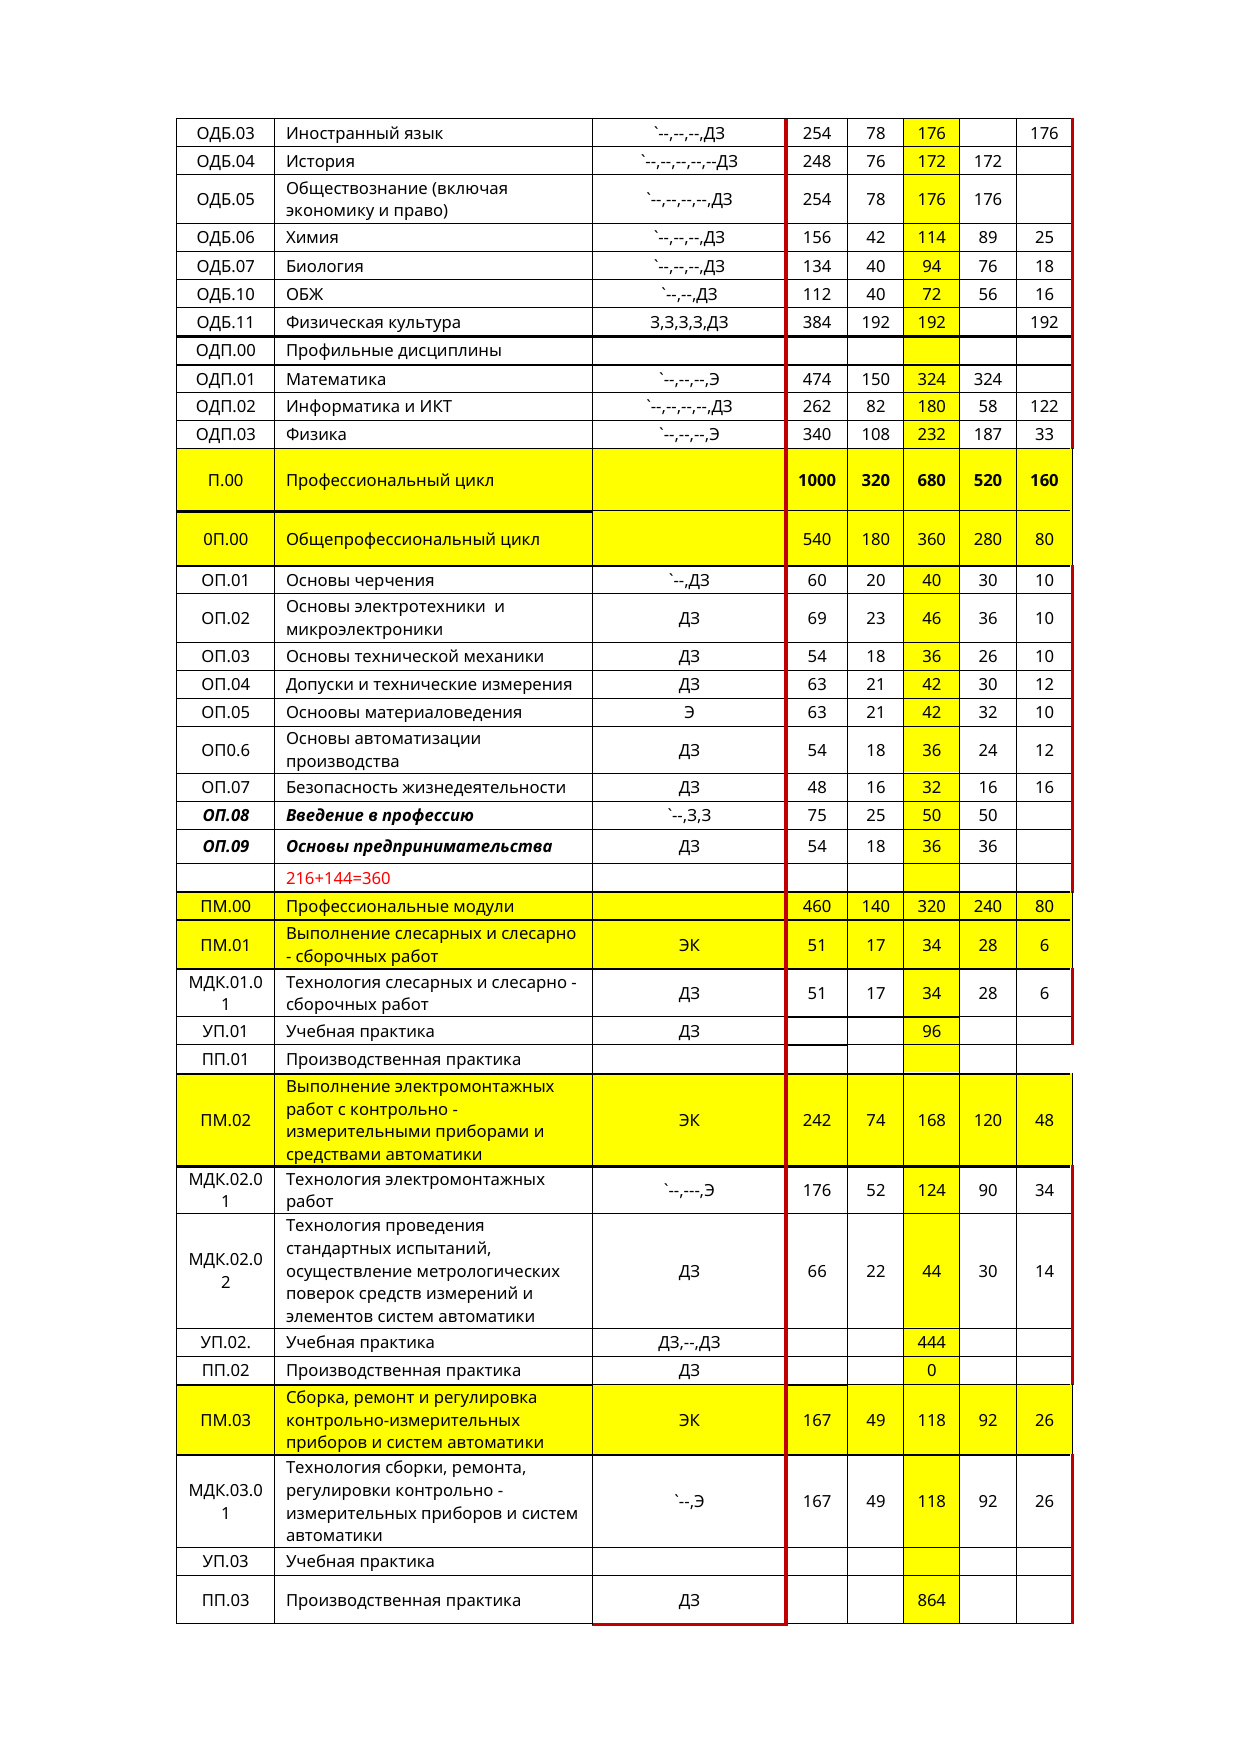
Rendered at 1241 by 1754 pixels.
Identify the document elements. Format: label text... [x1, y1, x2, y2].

table_cell ПП.02 [177, 1357, 274, 1384]
table_cell 172 [960, 147, 1016, 174]
table_cell 17 [848, 970, 903, 1016]
table_cell ДЗ [593, 1357, 784, 1384]
table_cell [1017, 1329, 1071, 1356]
table_cell 216+144=360 [275, 864, 592, 891]
table_cell 36 [904, 643, 959, 670]
table_cell `--,--,--,ДЗ [593, 252, 784, 279]
table_cell ОБЖ [275, 280, 592, 307]
table_cell 232 [904, 421, 959, 448]
table_cell `--,--,--,--,ДЗ [593, 393, 784, 420]
table_cell ДЗ [593, 1017, 784, 1044]
table_cell Информатика и ИКТ [275, 393, 592, 420]
table_cell Профессиональные модули [275, 893, 592, 919]
table_cell Технология слесарных и слесарно - сборочных работ [275, 970, 592, 1016]
table_cell 10 [1017, 594, 1071, 642]
table_cell [1017, 1548, 1071, 1575]
table_cell 74 [848, 1075, 903, 1165]
table_cell ОДП.02 [177, 393, 274, 420]
table_cell ОП.03 [177, 643, 274, 670]
table_cell 52 [848, 1168, 903, 1213]
table_cell 160 [1017, 448, 1072, 510]
table_cell [904, 1548, 959, 1575]
table_cell 23 [848, 594, 903, 642]
table_cell 360 [904, 511, 959, 565]
table_cell 12 [1017, 727, 1071, 772]
table_cell Технология сборки, ремонта, регулировки контрольно - измерительных приборов и систем автоматики [275, 1456, 592, 1547]
table_cell 92 [960, 1385, 1016, 1454]
table_cell 10 [1017, 699, 1071, 726]
table_cell ДЗ [593, 774, 784, 801]
table_cell 90 [960, 1168, 1016, 1213]
table_cell [788, 338, 847, 363]
table_cell ОП.02 [177, 594, 274, 642]
table_cell ДЗ [593, 643, 784, 670]
table_cell [1017, 802, 1071, 829]
table_cell Производственная практика [275, 1045, 592, 1072]
table_cell 324 [960, 366, 1016, 392]
table_cell 108 [848, 421, 903, 448]
table_cell 28 [960, 970, 1016, 1016]
table_cell Физика [275, 421, 592, 448]
table_cell МДК.02.02 [177, 1214, 274, 1327]
table_cell 42 [848, 224, 903, 251]
table_cell 14 [1017, 1214, 1071, 1327]
table_cell [593, 511, 784, 565]
table_cell ОДБ.04 [177, 147, 274, 174]
table_cell ОП.01 [177, 567, 274, 593]
table_cell ЭК [593, 1385, 784, 1454]
table_cell 324 [904, 366, 959, 392]
table_cell Учебная практика [275, 1017, 592, 1044]
table_cell [904, 338, 959, 363]
table_cell 80 [1017, 510, 1072, 565]
table_cell 33 [1017, 421, 1071, 448]
table_cell 30 [960, 567, 1016, 593]
table_cell [848, 1576, 903, 1623]
table_cell ПП.01 [177, 1045, 274, 1072]
table_cell 320 [904, 893, 959, 919]
table_cell МДК.03.01 [177, 1456, 274, 1547]
table_cell Обществознание (включая экономику и право) [275, 175, 592, 223]
table_cell 69 [788, 594, 847, 642]
table_cell [788, 1046, 847, 1072]
table_cell Выполнение электромонтажных работ с контрольно - измерительными приборами и средствами автоматики [275, 1075, 592, 1165]
table_cell 30 [960, 671, 1016, 698]
table_cell [593, 864, 784, 891]
table_cell Производственная практика [275, 1357, 592, 1384]
table_cell 540 [788, 511, 847, 565]
table_cell 192 [1017, 308, 1071, 335]
table_cell 36 [960, 830, 1016, 863]
table_cell [593, 1045, 784, 1072]
table_cell `--,З,З [593, 802, 784, 829]
table_cell Учебная практика [275, 1329, 592, 1356]
table_cell [593, 1548, 784, 1575]
table_cell `--,---,Э [593, 1168, 784, 1213]
table_cell [960, 1017, 1016, 1044]
table_cell 75 [788, 802, 847, 829]
table_cell Введение в профессию [275, 802, 592, 829]
table_cell 16 [848, 774, 903, 801]
table_cell 54 [788, 830, 847, 863]
table_cell 36 [904, 727, 959, 772]
table_cell ОП.07 [177, 774, 274, 801]
table_cell 172 [904, 147, 959, 174]
table_cell Основы предпринимательства [275, 830, 592, 863]
table_cell `--,--,--,--,--ДЗ [593, 147, 784, 174]
table_cell ОП.05 [177, 699, 274, 726]
table_cell 167 [788, 1456, 847, 1547]
table_cell 66 [788, 1214, 847, 1327]
table_cell П.00 [177, 449, 274, 510]
table_cell 114 [904, 224, 959, 251]
table_cell 36 [960, 594, 1016, 642]
table_cell ПМ.01 [177, 921, 274, 968]
table_cell [1017, 830, 1071, 863]
table_cell 168 [904, 1075, 959, 1165]
table_cell 18 [848, 830, 903, 863]
table_cell 56 [960, 280, 1016, 307]
table_cell История [275, 147, 592, 174]
table_cell Основы черчения [275, 567, 592, 593]
table_cell ПМ.03 [177, 1386, 274, 1454]
table_cell 25 [848, 802, 903, 829]
table_cell 54 [788, 727, 847, 772]
table_cell `--,--,--,Э [593, 366, 784, 392]
table_cell 520 [960, 449, 1016, 510]
table_cell 22 [848, 1214, 903, 1327]
table_cell 0П.00 [177, 513, 274, 565]
table_cell 63 [788, 671, 847, 698]
table_cell Иностранный язык [275, 119, 592, 146]
table_cell 134 [788, 252, 847, 279]
table_cell Основы автоматизации производства [275, 727, 592, 772]
table_cell 192 [848, 308, 903, 335]
table_cell [848, 1045, 903, 1072]
table_cell [1017, 864, 1071, 891]
table_cell [960, 1576, 1016, 1623]
table_cell 10 [1017, 565, 1071, 593]
table_cell ОП.09 [177, 830, 274, 863]
table_cell 49 [848, 1456, 903, 1547]
table_cell ДЗ [593, 671, 784, 698]
table_cell 78 [848, 175, 903, 223]
table_cell 26 [1017, 1384, 1072, 1454]
table_cell 262 [788, 393, 847, 420]
table_cell 16 [960, 774, 1016, 801]
table_cell 94 [904, 252, 959, 279]
table_cell [960, 1357, 1016, 1384]
table_cell [960, 119, 1016, 146]
table_cell `--,--,--,ДЗ [593, 119, 784, 146]
table_cell `--,--,ДЗ [593, 280, 784, 307]
table_cell 17 [848, 921, 903, 968]
table_cell Основы технической механики [275, 643, 592, 670]
table_cell [904, 864, 959, 891]
table_cell ОП.04 [177, 671, 274, 698]
table_cell 176 [904, 175, 959, 223]
table_cell `--,--,--,ДЗ [593, 224, 784, 251]
table_cell [593, 449, 784, 510]
table_cell ОП0.6 [177, 727, 274, 772]
table_cell [1017, 147, 1071, 174]
table_cell 18 [848, 727, 903, 772]
table_cell УП.03 [177, 1548, 274, 1575]
table_cell ДЗ,--,ДЗ [593, 1329, 784, 1356]
table_cell [788, 1357, 847, 1384]
table_cell [960, 1329, 1016, 1356]
table_cell `--,--,--,Э [593, 421, 784, 448]
table_cell 54 [788, 643, 847, 670]
table_cell 48 [1017, 1073, 1072, 1165]
table_cell Сборка, ремонт и регулировка контрольно-измерительных приборов и систем автоматики [275, 1386, 592, 1454]
table_cell 34 [904, 921, 959, 968]
table_cell ДЗ [593, 594, 784, 642]
table_cell 26 [1017, 1454, 1071, 1547]
table_cell [960, 864, 1016, 891]
table_cell 50 [904, 802, 959, 829]
table_cell 176 [1017, 119, 1071, 146]
table_cell 24 [960, 727, 1016, 772]
table_cell ЭК [593, 921, 784, 968]
table_cell 76 [960, 252, 1016, 279]
table_cell 320 [848, 449, 903, 510]
table_cell 118 [904, 1456, 959, 1547]
table_cell Учебная практика [275, 1548, 592, 1575]
table_cell [1017, 1576, 1071, 1623]
table_cell 280 [960, 511, 1016, 565]
table_cell 240 [960, 893, 1016, 919]
table_cell 63 [788, 699, 847, 726]
table_cell 40 [848, 252, 903, 279]
table_cell ОДБ.11 [177, 308, 274, 335]
table_cell Технология проведения стандартных испытаний, осуществление метрологических поверок средств измерений и элементов систем автоматики [275, 1214, 592, 1327]
table_cell 78 [848, 119, 903, 146]
table_cell 32 [904, 774, 959, 801]
table_cell 340 [788, 421, 847, 448]
table_cell 176 [960, 175, 1016, 223]
table_cell 50 [960, 802, 1016, 829]
table_cell Технология электромонтажных работ [275, 1168, 592, 1213]
table_cell [593, 893, 784, 919]
table_cell 254 [788, 175, 847, 223]
table_cell ОДБ.03 [177, 119, 274, 146]
table_cell З,З,З,З,ДЗ [593, 308, 784, 335]
table_cell 187 [960, 421, 1016, 448]
table_cell 48 [788, 774, 847, 801]
table_cell 12 [1017, 671, 1071, 698]
table_cell ДЗ [593, 970, 784, 1016]
table_cell [960, 308, 1016, 335]
table_cell Профессиональный цикл [275, 449, 592, 510]
table_cell [788, 1018, 847, 1044]
table_cell 122 [1017, 393, 1071, 420]
table_cell 176 [788, 1168, 847, 1213]
table_cell [1017, 1017, 1071, 1044]
table_cell 36 [904, 830, 959, 863]
table_cell 34 [904, 970, 959, 1016]
table_cell 32 [960, 699, 1016, 726]
table_cell Химия [275, 224, 592, 251]
table_cell 21 [848, 671, 903, 698]
table_cell ПМ.02 [177, 1075, 274, 1165]
table_cell [1017, 175, 1071, 223]
table_cell [1017, 366, 1071, 392]
table_cell Допуски и технические измерения [275, 671, 592, 698]
table_cell [848, 1018, 903, 1044]
table_cell 72 [904, 280, 959, 307]
table_cell 176 [904, 119, 959, 146]
table_cell 242 [788, 1075, 847, 1165]
table_cell 384 [788, 308, 847, 335]
table_cell Выполнение слесарных и слесарно - сборочных работ [275, 921, 592, 968]
table_cell 112 [788, 280, 847, 307]
table_cell 254 [788, 119, 847, 146]
table_cell МДК.01.01 [177, 970, 274, 1016]
table_cell 864 [904, 1576, 959, 1623]
table_cell 10 [1017, 643, 1071, 670]
table_cell 156 [788, 224, 847, 251]
table_cell ОДБ.06 [177, 224, 274, 251]
table_cell МДК.02.01 [177, 1168, 274, 1213]
table_cell 474 [788, 366, 847, 392]
table_cell 60 [788, 567, 847, 593]
table_cell [848, 338, 903, 363]
table_cell [1017, 1357, 1071, 1384]
table_cell ОДБ.10 [177, 280, 274, 307]
table_cell 180 [848, 511, 903, 565]
table_cell 680 [904, 449, 959, 510]
table_cell ОДП.00 [177, 338, 274, 363]
table_cell 25 [1017, 224, 1071, 251]
table_cell Безопасность жизнедеятельности [275, 774, 592, 801]
table_cell [848, 1548, 903, 1575]
table_cell `--,ДЗ [593, 567, 784, 593]
table_cell Производственная практика [275, 1576, 592, 1623]
table_cell 80 [1017, 891, 1072, 919]
table_cell 46 [904, 594, 959, 642]
table_cell 6 [1017, 968, 1071, 1016]
table_cell 118 [904, 1385, 959, 1454]
table_cell 124 [904, 1168, 959, 1213]
table_cell Физическая культура [275, 308, 592, 335]
table_cell Э [593, 699, 784, 726]
table_cell 51 [788, 970, 847, 1016]
table_cell 0 [904, 1357, 959, 1384]
table_cell 120 [960, 1075, 1016, 1165]
table_cell 20 [848, 567, 903, 593]
table_cell 16 [1017, 774, 1071, 801]
table_cell [788, 1548, 847, 1575]
table_cell Биология [275, 252, 592, 279]
table_cell [1017, 338, 1071, 363]
table_cell ОДП.03 [177, 421, 274, 448]
table_cell Осноовы материаловедения [275, 699, 592, 726]
table_cell ЭК [593, 1075, 784, 1165]
table_cell 167 [788, 1386, 847, 1454]
table_cell 49 [848, 1385, 903, 1454]
table_cell Математика [275, 366, 592, 392]
table_cell УП.01 [177, 1017, 274, 1044]
table_cell 192 [904, 308, 959, 335]
table_cell [788, 864, 847, 891]
table_cell [788, 1329, 847, 1356]
table_cell ОП.08 [177, 802, 274, 829]
table_cell ОДБ.07 [177, 252, 274, 279]
table_cell 40 [848, 280, 903, 307]
table_cell 42 [904, 699, 959, 726]
table_cell 30 [960, 1214, 1016, 1327]
table_cell 76 [848, 147, 903, 174]
table_cell 444 [904, 1329, 959, 1356]
table_cell [848, 1329, 903, 1356]
table_cell `--,--,--,--,ДЗ [593, 175, 784, 223]
table_cell 44 [904, 1214, 959, 1327]
table_cell Общепрофессиональный цикл [275, 513, 592, 565]
table_cell 26 [960, 643, 1016, 670]
table_cell 21 [848, 699, 903, 726]
table_cell 40 [904, 567, 959, 593]
table_cell 34 [1017, 1165, 1071, 1213]
table_cell [848, 1357, 903, 1384]
table_cell ОДП.01 [177, 366, 274, 392]
table_cell Основы электротехники и микроэлектроники [275, 594, 592, 642]
table_cell [960, 1045, 1016, 1072]
table_cell [177, 864, 274, 891]
table_cell 460 [788, 893, 847, 919]
table_cell 18 [848, 643, 903, 670]
table_cell 58 [960, 393, 1016, 420]
table_cell [848, 864, 903, 891]
table_cell ДЗ [593, 727, 784, 772]
table_cell [960, 1548, 1016, 1575]
table_cell `--,Э [593, 1456, 784, 1547]
table_cell [960, 338, 1016, 363]
table_cell 42 [904, 671, 959, 698]
table_cell ОДБ.05 [177, 175, 274, 223]
table_cell 150 [848, 366, 903, 392]
table_cell 89 [960, 224, 1016, 251]
table_cell 6 [1017, 919, 1072, 968]
table_cell [788, 1576, 847, 1623]
table_cell 92 [960, 1456, 1016, 1547]
table_cell 16 [1017, 280, 1071, 307]
table_cell ПМ.00 [177, 893, 274, 919]
table_cell ДЗ [593, 830, 784, 863]
table_cell 51 [788, 921, 847, 968]
table_cell [593, 338, 784, 363]
table_cell 96 [904, 1018, 959, 1044]
table_cell 18 [1017, 252, 1071, 279]
table_cell 82 [848, 393, 903, 420]
table_cell 140 [848, 893, 903, 919]
table_cell 248 [788, 147, 847, 174]
table_cell ПП.03 [177, 1576, 274, 1623]
table_cell [904, 1045, 959, 1072]
table_cell УП.02. [177, 1329, 274, 1356]
table_cell 28 [960, 921, 1016, 968]
table_cell [1017, 1045, 1072, 1072]
table_cell 180 [904, 393, 959, 420]
table_cell ДЗ [593, 1576, 784, 1623]
table_cell Профильные дисциплины [275, 338, 592, 363]
table_cell 1000 [788, 449, 847, 510]
table_cell ДЗ [593, 1214, 784, 1327]
